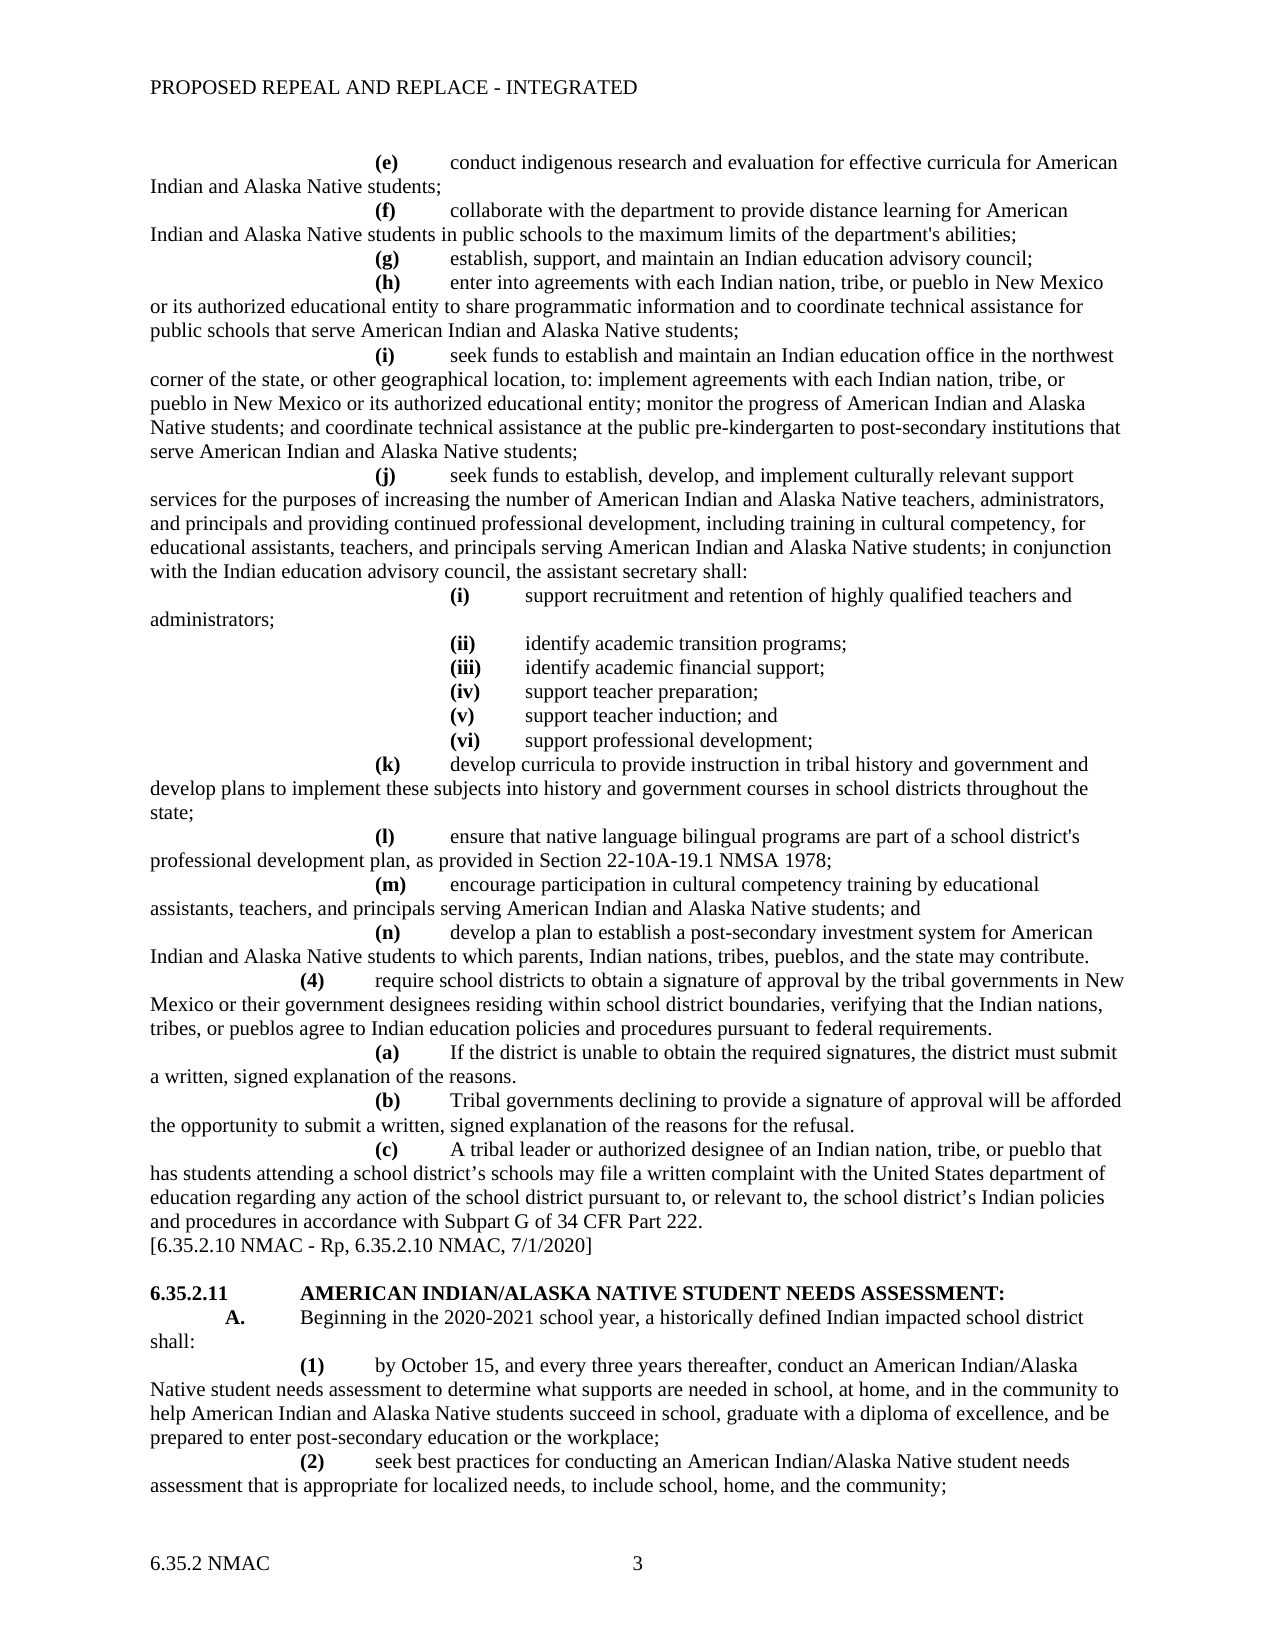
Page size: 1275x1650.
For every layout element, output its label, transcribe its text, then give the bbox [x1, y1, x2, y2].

text (i) seek funds to establish and maintain an Indian education office in the northwest corner of the state, or other geographical location, to: implement agreements with each Indian nation, tribe, or pueblo in New Mexico or its authorized educational entity; monitor the progress of American Indian and Alaska Native students; and coordinate technical assistance at the public pre-kindergarten to post-secondary institutions that serve American Indian and Alaska Native students; [150, 342, 1125, 463]
text (i) support recruitment and retention of highly qualified teachers and administrators; [150, 583, 1125, 631]
text (1) by October 15, and every three years thereafter, conduct an American Indian/Alaska Native student needs assessment to determine what supports are needed in school, at home, and in the community to help American Indian and Alaska Native students succeed in school, graduate with a diploma of excellence, and be prepared to enter post-secondary education or the workplace; [150, 1353, 1125, 1449]
text (a) If the district is unable to obtain the required signatures, the district must submit a written, signed explanation of the reasons. [150, 1040, 1125, 1088]
text (2) seek best practices for conducting an American Indian/Alaska Native student needs assessment that is appropriate for localized needs, to include school, home, and the community; [150, 1449, 1125, 1497]
text (g) establish, support, and maintain an Indian education advisory council; [150, 246, 1125, 270]
text (h) enter into agreements with each Indian nation, tribe, or pueblo in New Mexico or its authorized educational entity to share programmatic information and to coordinate technical assistance for public schools that serve American Indian and Alaska Native students; [150, 270, 1125, 342]
text (vi) support professional development; [150, 727, 1125, 752]
text (m) encourage participation in cultural competency training by educational assistants, teachers, and principals serving American Indian and Alaska Native students; and [150, 872, 1125, 920]
text [6.35.2.10 NMAC - Rp, 6.35.2.10 NMAC, 7/1/2020] [150, 1233, 1125, 1257]
text (b) Tribal governments declining to provide a signature of approval will be afforded the opportunity to submit a written, signed explanation of the reasons for the refusal. [150, 1088, 1125, 1137]
text (e) conduct indigenous research and evaluation for effective curricula for American Indian and Alaska Native students; [150, 150, 1125, 198]
text A. Beginning in the 2020-2021 school year, a historically defined Indian impacted school district shall: [150, 1305, 1125, 1353]
text (iv) support teacher preparation; [150, 679, 1125, 703]
text (f) collaborate with the department to provide distance learning for American Indian and Alaska Native students in public schools to the maximum limits of the department's abilities; [150, 198, 1125, 246]
text (ii) identify academic transition programs; [150, 631, 1125, 655]
text (k) develop curricula to provide instruction in tribal history and government and develop plans to implement these subjects into history and government courses in school districts throughout the state; [150, 752, 1125, 824]
text (n) develop a plan to establish a post-secondary investment system for American Indian and Alaska Native students to which parents, Indian nations, tribes, pueblos, and the state may contribute. [150, 920, 1125, 968]
text (c) A tribal leader or authorized designee of an Indian nation, tribe, or pueblo that has students attending a school district’s schools may file a written complaint with the United States department of education regarding any action of the school district pursuant to, or relevant to, the school district’s Indian policies and procedures in accordance with Subpart G of 34 CFR Part 222. [150, 1137, 1125, 1233]
text (j) seek funds to establish, develop, and implement culturally relevant support services for the purposes of increasing the number of American Indian and Alaska Native teachers, administrators, and principals and providing continued professional development, including training in cultural competency, for educational assistants, teachers, and principals serving American Indian and Alaska Native students; in conjunction with the Indian education advisory council, the assistant secretary shall: [150, 463, 1125, 583]
text (iii) identify academic financial support; [150, 655, 1125, 679]
text (v) support teacher induction; and [150, 703, 1125, 727]
text 6.35.2.11 AMERICAN INDIAN/ALASKA NATIVE STUDENT NEEDS ASSESSMENT: [150, 1281, 1125, 1305]
text (l) ensure that native language bilingual programs are part of a school district's professional development plan, as provided in Section 22-10A-19.1 NMSA 1978; [150, 824, 1125, 872]
text (4) require school districts to obtain a signature of approval by the tribal governments in New Mexico or their government designees residing within school district boundaries, verifying that the Indian nations, tribes, or pueblos agree to Indian education policies and procedures pursuant to federal requirements. [150, 968, 1125, 1040]
